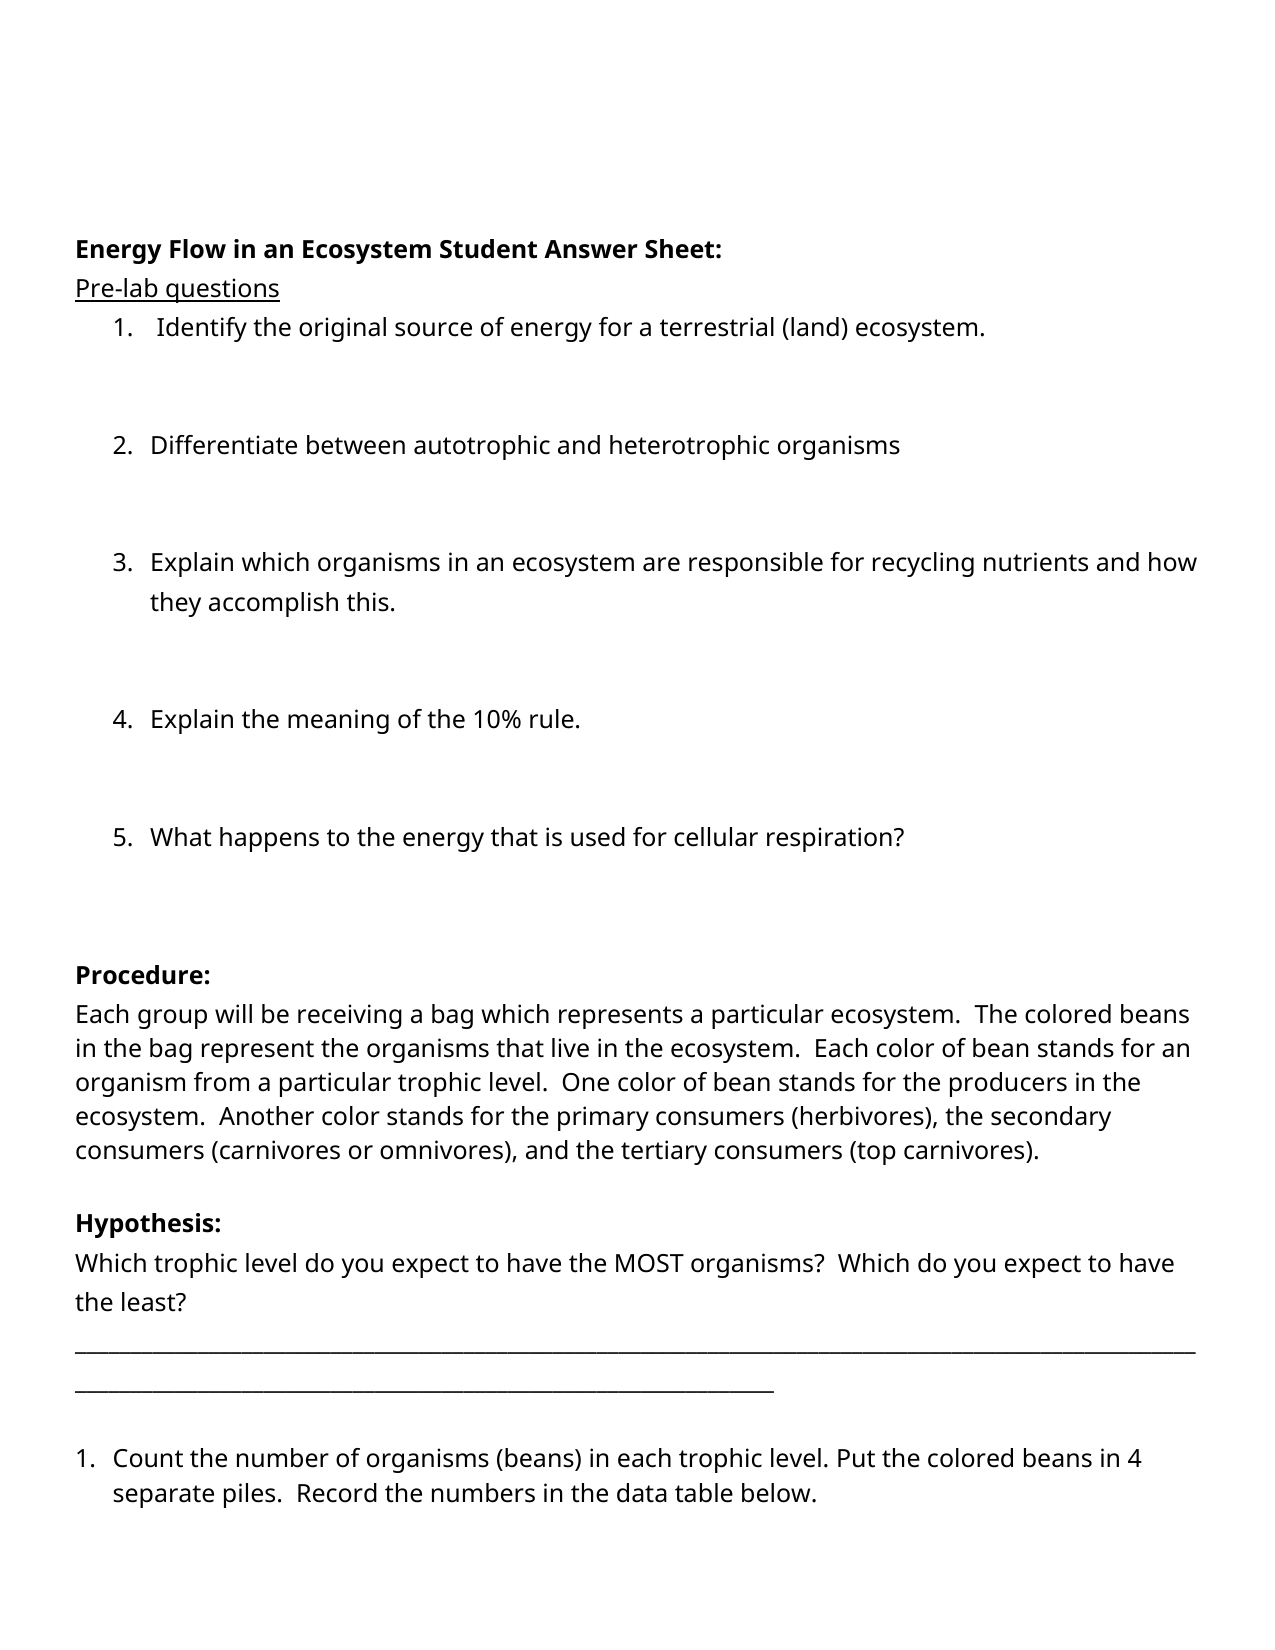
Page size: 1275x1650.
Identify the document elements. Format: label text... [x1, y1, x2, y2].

list Identify the original source of energy for a terrestrial (land) ecosystem. [112, 310, 1200, 344]
text Which trophic level do you expect to have the MOST organisms? Which do you expect to have the least? [75, 1245, 1200, 1318]
text Energy Flow in an Ecosystem Student Answer Sheet: [75, 232, 1200, 266]
list What happens to the energy that is used for cellular respiration? [112, 819, 1200, 853]
text Procedure: [75, 957, 1200, 992]
list Count the number of organisms (beans) in each trophic level. Put the colored beans in 4 separate piles. Record the numbers in the data table below. [75, 1441, 1200, 1509]
text Each group will be receiving a bag which represents a particular ecosystem. The colored beans in the bag represent the organisms that live in the ecosystem. Each color of bean stands for an organism from a particular trophic level. One color of bean stands for the producers in the ecosystem. Another color stands for the primary consumers (herbivores), the secondary consumers (carnivores or omnivores), and the tertiary consumers (top carnivores). [75, 997, 1200, 1167]
list Explain which organisms in an ecosystem are responsible for recycling nutrients and how they accomplish this. [112, 545, 1200, 618]
text Hypothesis: [75, 1206, 1200, 1240]
list Differentiate between autotrophic and heterotrophic organisms [112, 427, 1200, 462]
text Pre-lab questions [75, 271, 1200, 305]
list Explain the meaning of the 10% rule. [112, 702, 1200, 736]
text ____________________________________________________________________________________________________________________________________________________________________ [75, 1324, 1200, 1397]
